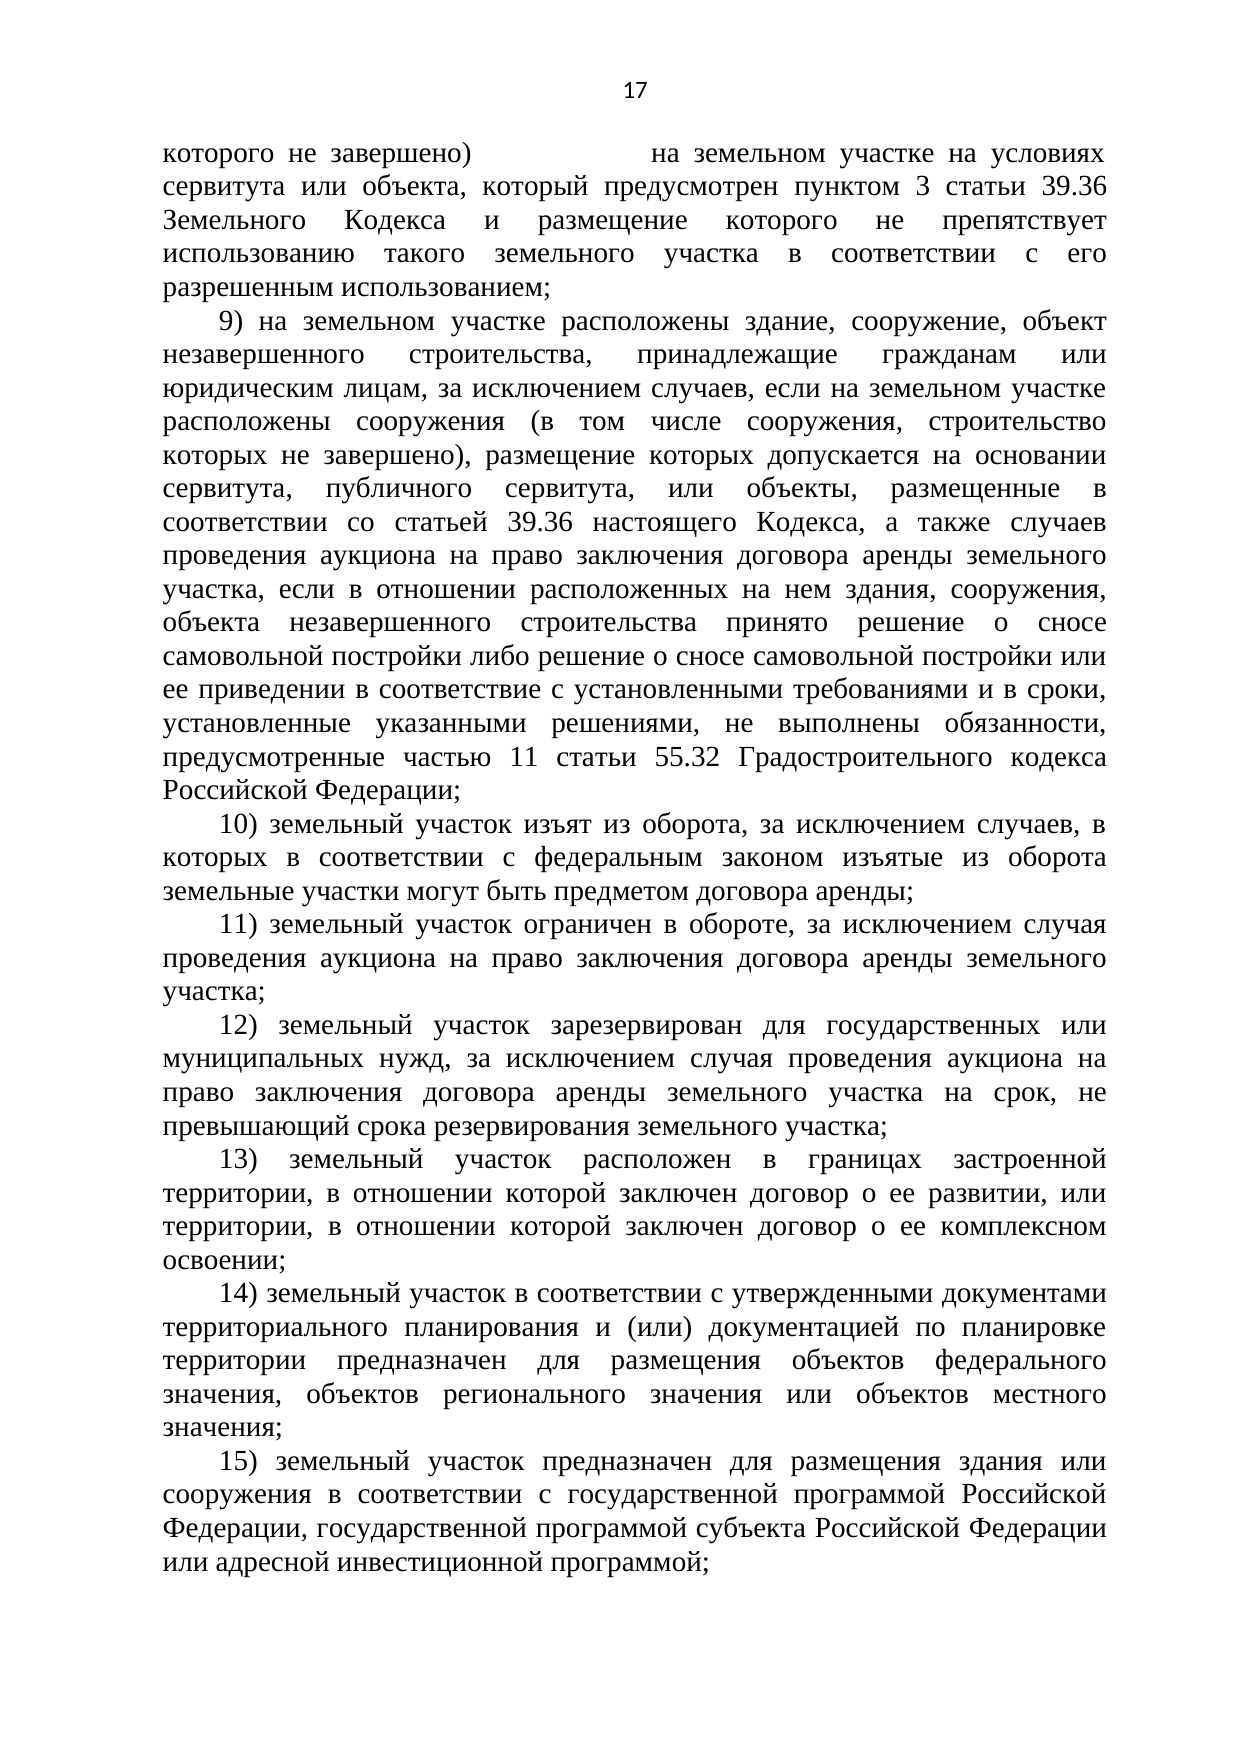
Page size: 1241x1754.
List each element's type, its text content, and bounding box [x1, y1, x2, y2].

text 9) на земельном участке расположены здание, сооружение, объект незавершенного строительства, принадлежащие гражданам или юридическим лицам, за исключением случаев, если на земельном участке расположены сооружения (в том числе сооружения, строительство которых не завершено), размещение которых допускается на основании сервитута, публичного сервитута, или объекты, размещенные в соответствии со статьей 39.36 настоящего Кодекса, а также случаев проведения аукциона на право заключения договора аренды земельного участка, если в отношении расположенных на нем здания, сооружения, объекта незавершенного строительства принято решение о сносе самовольной постройки либо решение о сносе самовольной постройки или ее приведении в соответствие с установленными требованиями и в сроки, установленные указанными решениями, не выполнены обязанности, предусмотренные частью 11 статьи 55.32 Градостроительного кодекса Российской Федерации; [162, 303, 1107, 806]
text 14) земельный участок в соответствии с утвержденными документами территориального планирования и (или) документацией по планировке территории предназначен для размещения объектов федерального значения, объектов регионального значения или объектов местного значения; [162, 1275, 1107, 1443]
text 15) земельный участок предназначен для размещения здания или сооружения в соответствии с государственной программой Российской Федерации, государственной программой субъекта Российской Федерации или адресной инвестиционной программой; [162, 1443, 1107, 1577]
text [162, 135, 1107, 303]
text 10) земельный участок изъят из оборота, за исключением случаев, в которых в соответствии с федеральным законом изъятые из оборота земельные участки могут быть предметом договора аренды; [162, 806, 1107, 906]
text 12) земельный участок зарезервирован для государственных или муниципальных нужд, за исключением случая проведения аукциона на право заключения договора аренды земельного участка на срок, не превышающий срока резервирования земельного участка; [162, 1007, 1107, 1141]
text 13) земельный участок расположен в границах застроенной территории, в отношении которой заключен договор о ее развитии, или территории, в отношении которой заключен договор о ее комплексном освоении; [162, 1141, 1107, 1275]
text 11) земельный участок ограничен в обороте, за исключением случая проведения аукциона на право заключения договора аренды земельного участка; [162, 906, 1107, 1007]
